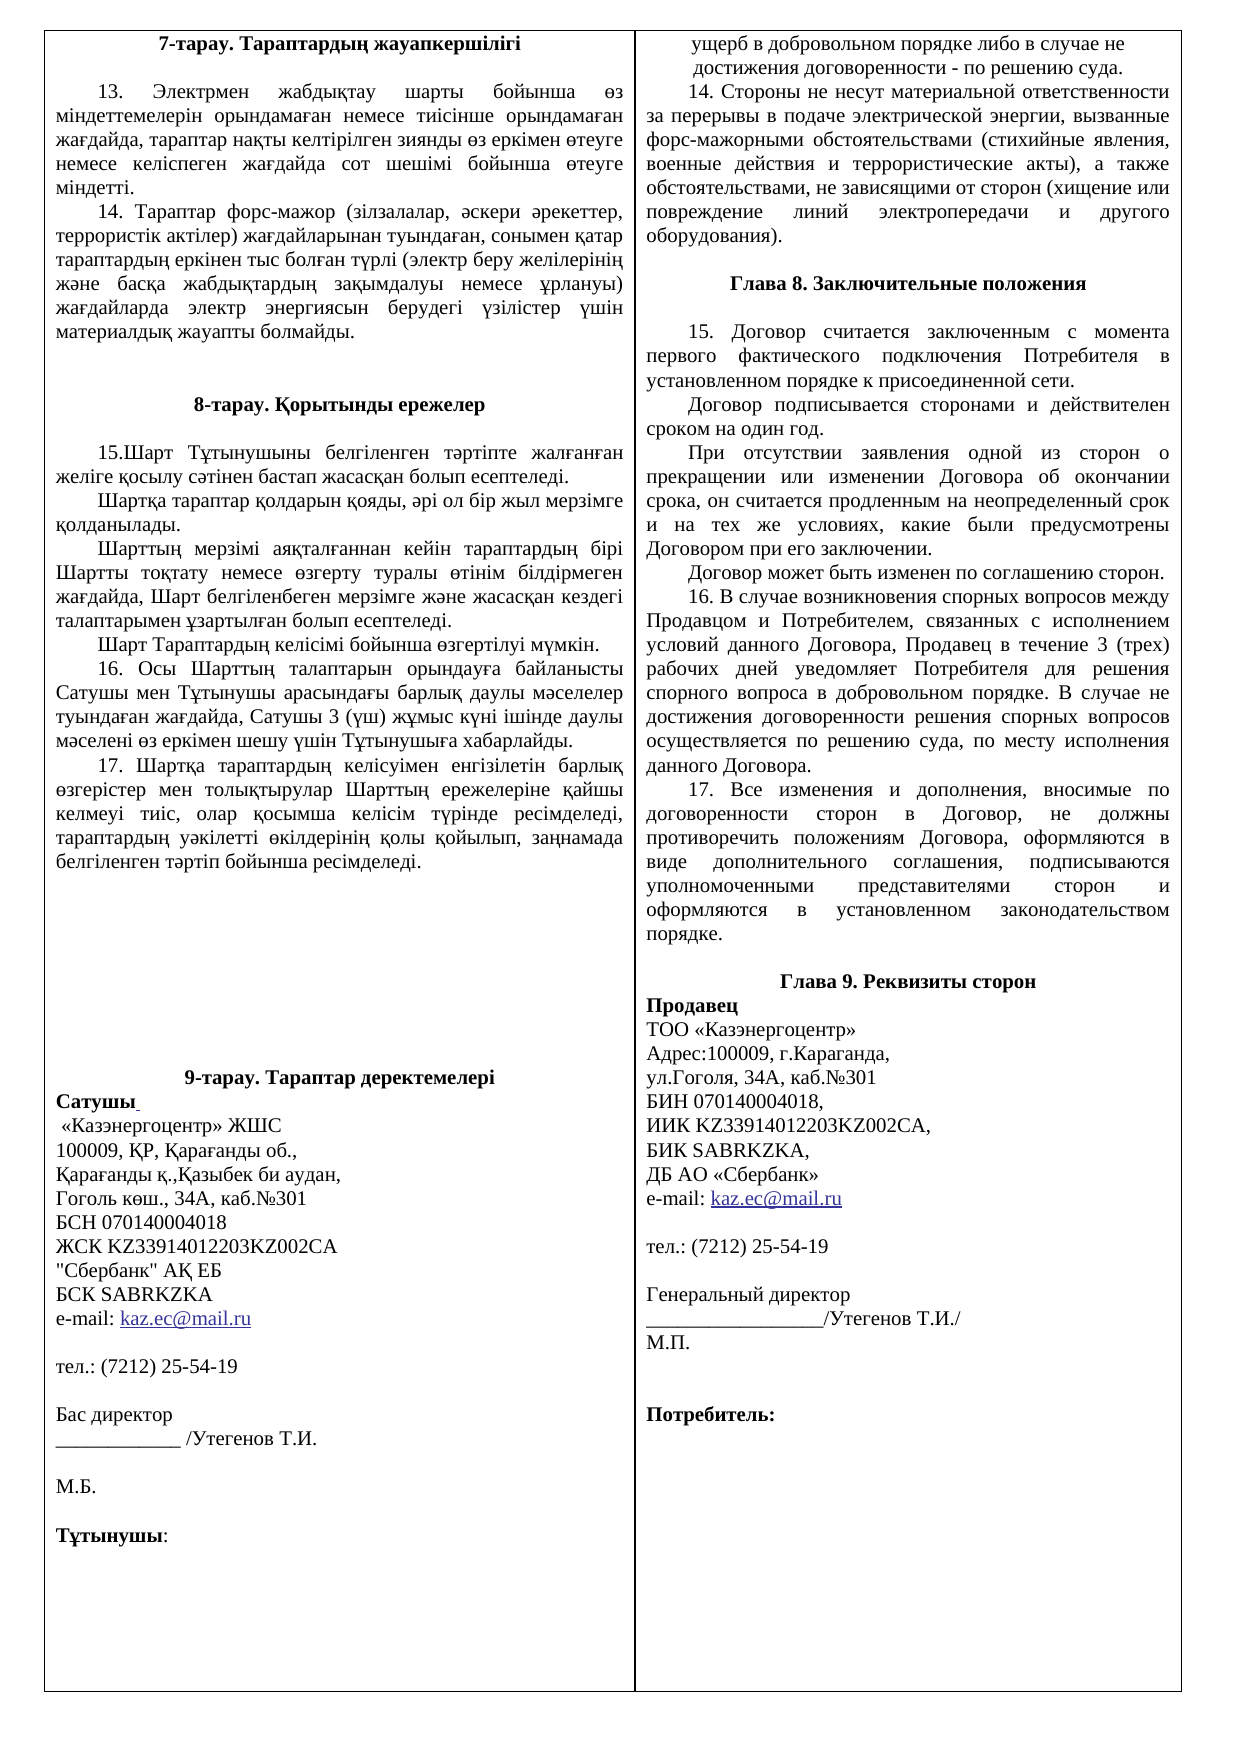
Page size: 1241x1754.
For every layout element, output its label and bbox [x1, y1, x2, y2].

table_header [45, 31, 634, 1691]
table_header [636, 31, 1181, 1691]
